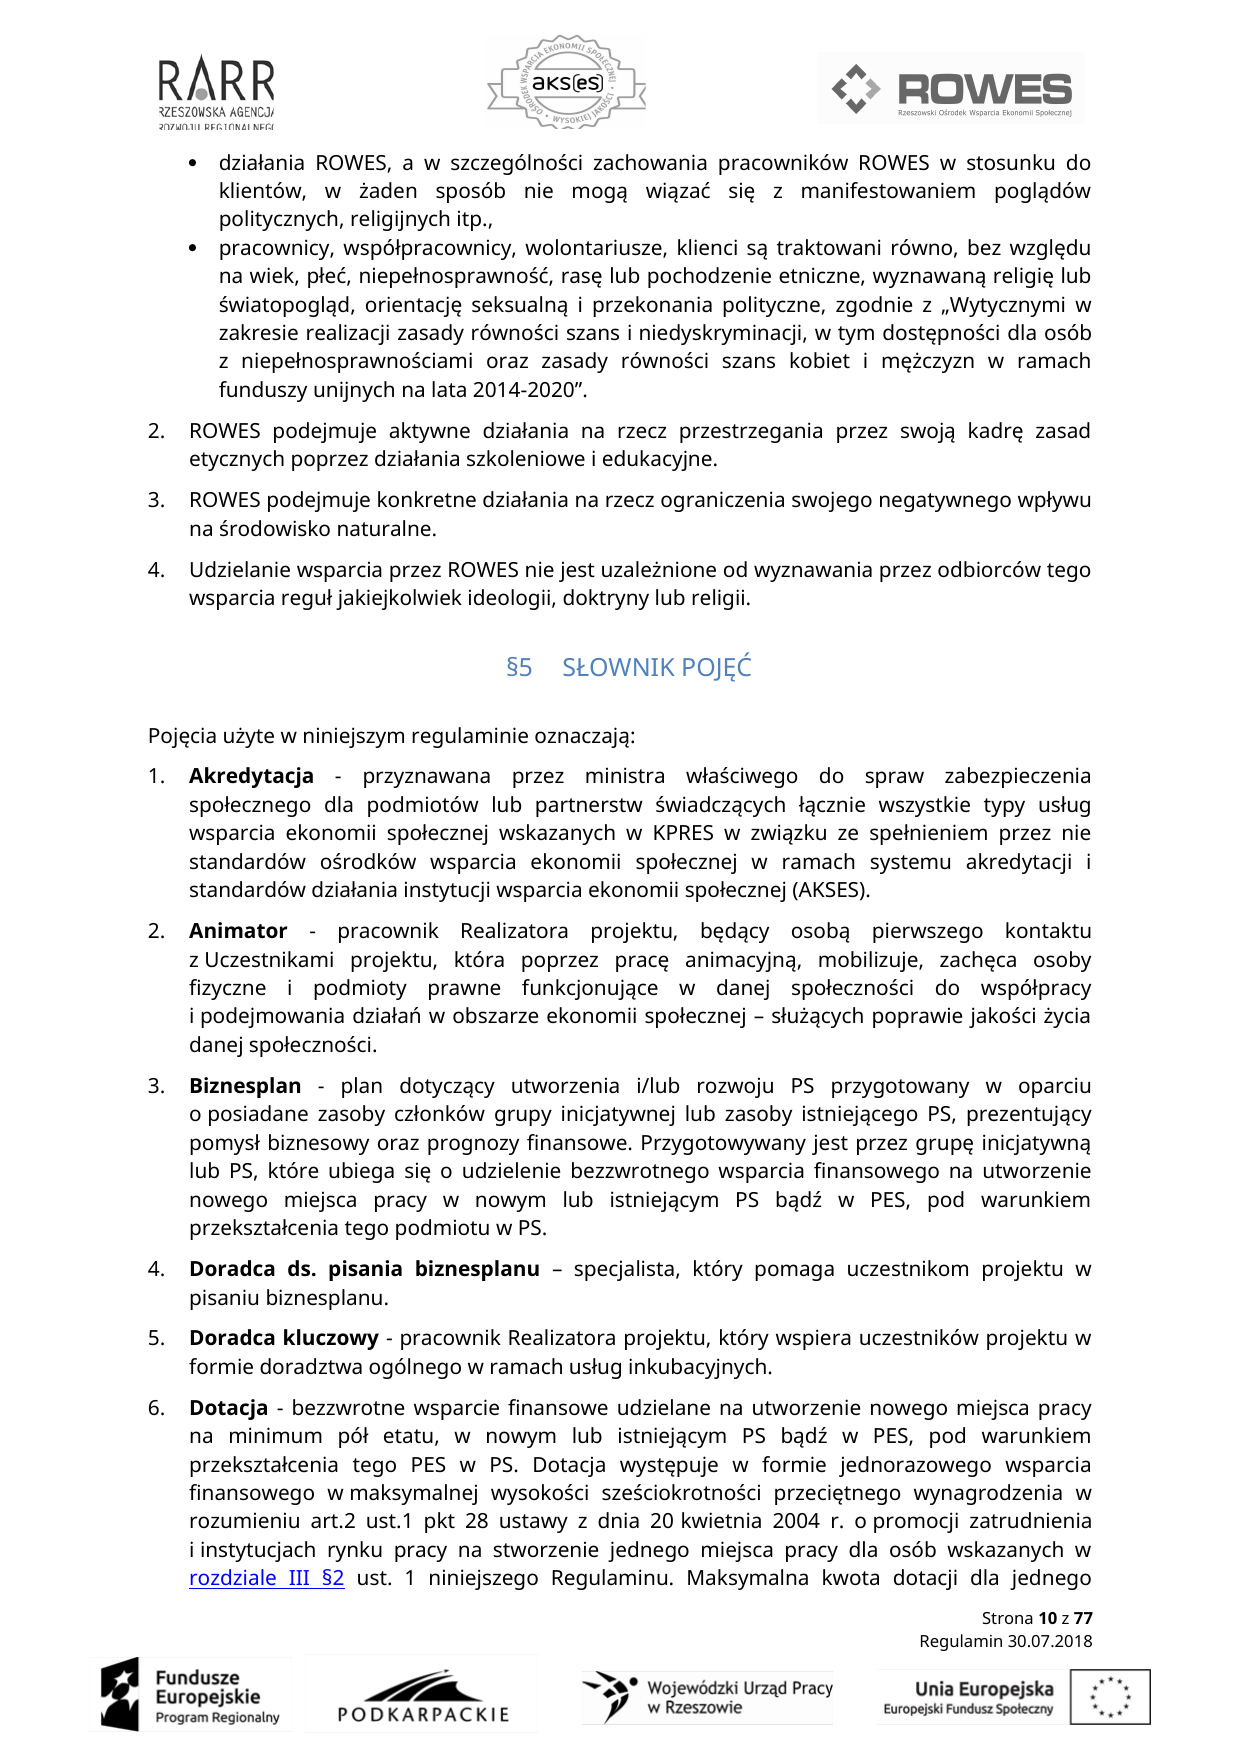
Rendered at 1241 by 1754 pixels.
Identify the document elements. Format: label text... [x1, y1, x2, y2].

list Doradca ds. pisania biznesplanu – specjalista, który pomaga uczestnikom projektu w pisaniu biznesplanu. [148, 1254, 1093, 1311]
list Biznesplan - plan dotyczący utworzenia i/lub rozwoju PS przygotowany w oparciu o posiadane zasoby członków grupy inicjatywnej lub zasoby istniejącego PS, prezentujący pomysł biznesowy oraz prognozy finansowe. Przygotowywany jest przez grupę inicjatywną lub PS, które ubiega się o udzielenie bezzwrotnego wsparcia finansowego na utworzenie nowego miejsca pracy w nowym lub istniejącym PS bądź w PES, pod warunkiem przekształcenia tego podmiotu w PS. [148, 1071, 1093, 1242]
picture [158, 53, 273, 129]
list działania ROWES, a w szczególności zachowania pracowników ROWES w stosunku do klientów, w żaden sposób nie mogą wiązać się z manifestowaniem poglądów politycznych, religijnych itp., [189, 148, 1093, 233]
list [148, 1393, 1093, 1592]
list ROWES podejmuje aktywne działania na rzecz przestrzegania przez swoją kadrę zasad etycznych poprzez działania szkoleniowe i edukacyjne. [148, 416, 1093, 473]
picture [486, 34, 646, 129]
picture [303, 1652, 540, 1735]
list Doradca kluczowy - pracownik Realizatora projektu, który wspiera uczestników projektu w formie doradztwa ogólnego w ramach usług inkubacyjnych. [148, 1323, 1093, 1380]
list Udzielanie wsparcia przez ROWES nie jest uzależnione od wyznawania przez odbiorców tego wsparcia reguł jakiejkolwiek ideologii, doktryny lub religii. [148, 555, 1093, 612]
list Akredytacja - przyznawana przez ministra właściwego do spraw zabezpieczenia społecznego dla podmiotów lub partnerstw świadczących łącznie wszystkie typy usług wsparcia ekonomii społecznej wskazanych w KPRES w związku ze spełnieniem przez nie standardów ośrodków wsparcia ekonomii społecznej w ramach systemu akredytacji i standardów działania instytucji wsparcia ekonomii społecznej (AKSES). [148, 762, 1093, 904]
list Animator - pracownik Realizatora projektu, będący osobą pierwszego kontaktu z Uczestnikami projektu, która poprzez pracę animacyjną, mobilizuje, zachęca osoby fizyczne i podmioty prawne funkcjonujące w danej społeczności do współpracy i podejmowania działań w obszarze ekonomii społecznej – służących poprawie jakości życia danej społeczności. [148, 916, 1093, 1058]
picture [817, 52, 1086, 124]
picture [87, 1655, 294, 1734]
text Pojęcia użyte w niniejszym regulaminie oznaczają: [148, 721, 1093, 749]
list ROWES podejmuje konkretne działania na rzecz ograniczenia swojego negatywnego wpływu na środowisko naturalne. [148, 485, 1093, 542]
subtitle SŁOWNIK POJĘĆ [148, 649, 1093, 683]
picture [580, 1669, 835, 1727]
picture [875, 1667, 1153, 1727]
list pracownicy, współpracownicy, wolontariusze, klienci są traktowani równo, bez względu na wiek, płeć, niepełnosprawność, rasę lub pochodzenie etniczne, wyznawaną religię lub światopogląd, orientację seksualną i przekonania polityczne, zgodnie z „Wytycznymi w zakresie realizacji zasady równości szans i niedyskryminacji, w tym dostępności dla osób z niepełnosprawnościami oraz zasady równości szans kobiet i mężczyzn w ramach funduszy unijnych na lata 2014-2020”. [189, 233, 1093, 403]
